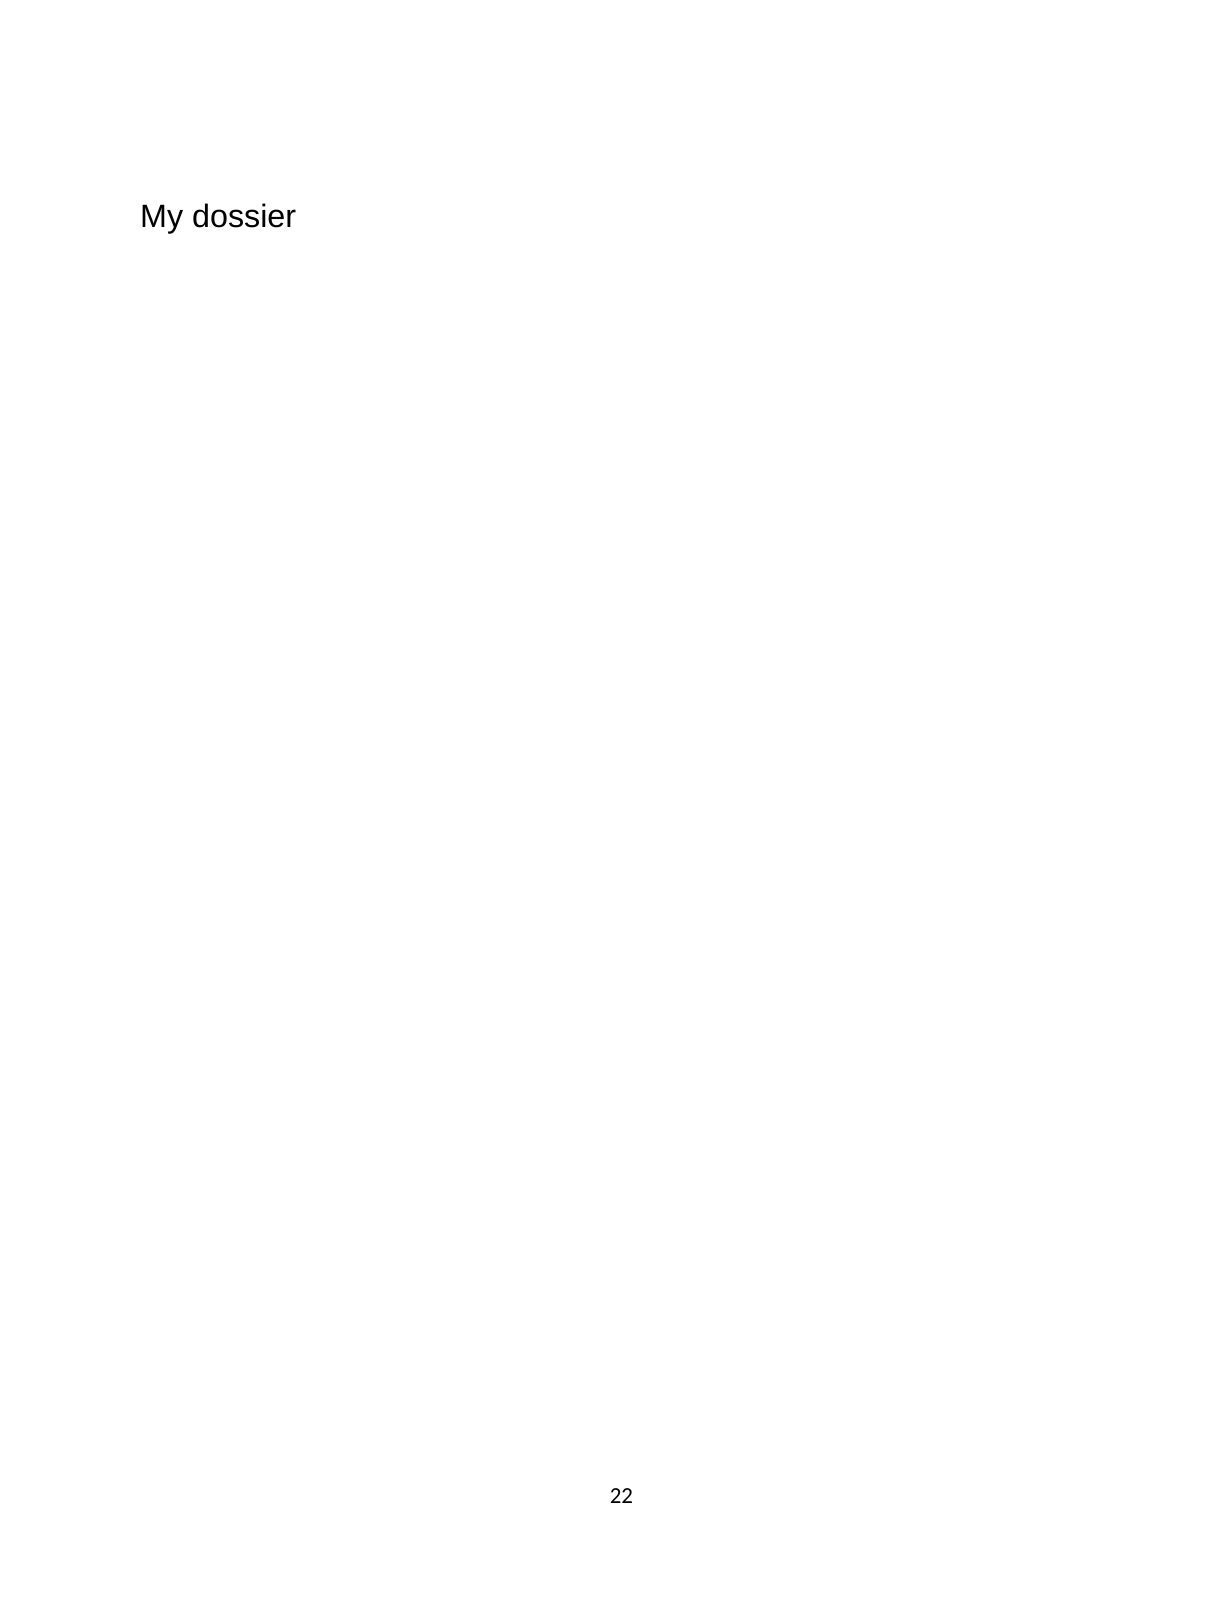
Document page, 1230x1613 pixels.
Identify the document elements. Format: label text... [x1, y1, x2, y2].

text My dossier [87, 197, 348, 234]
